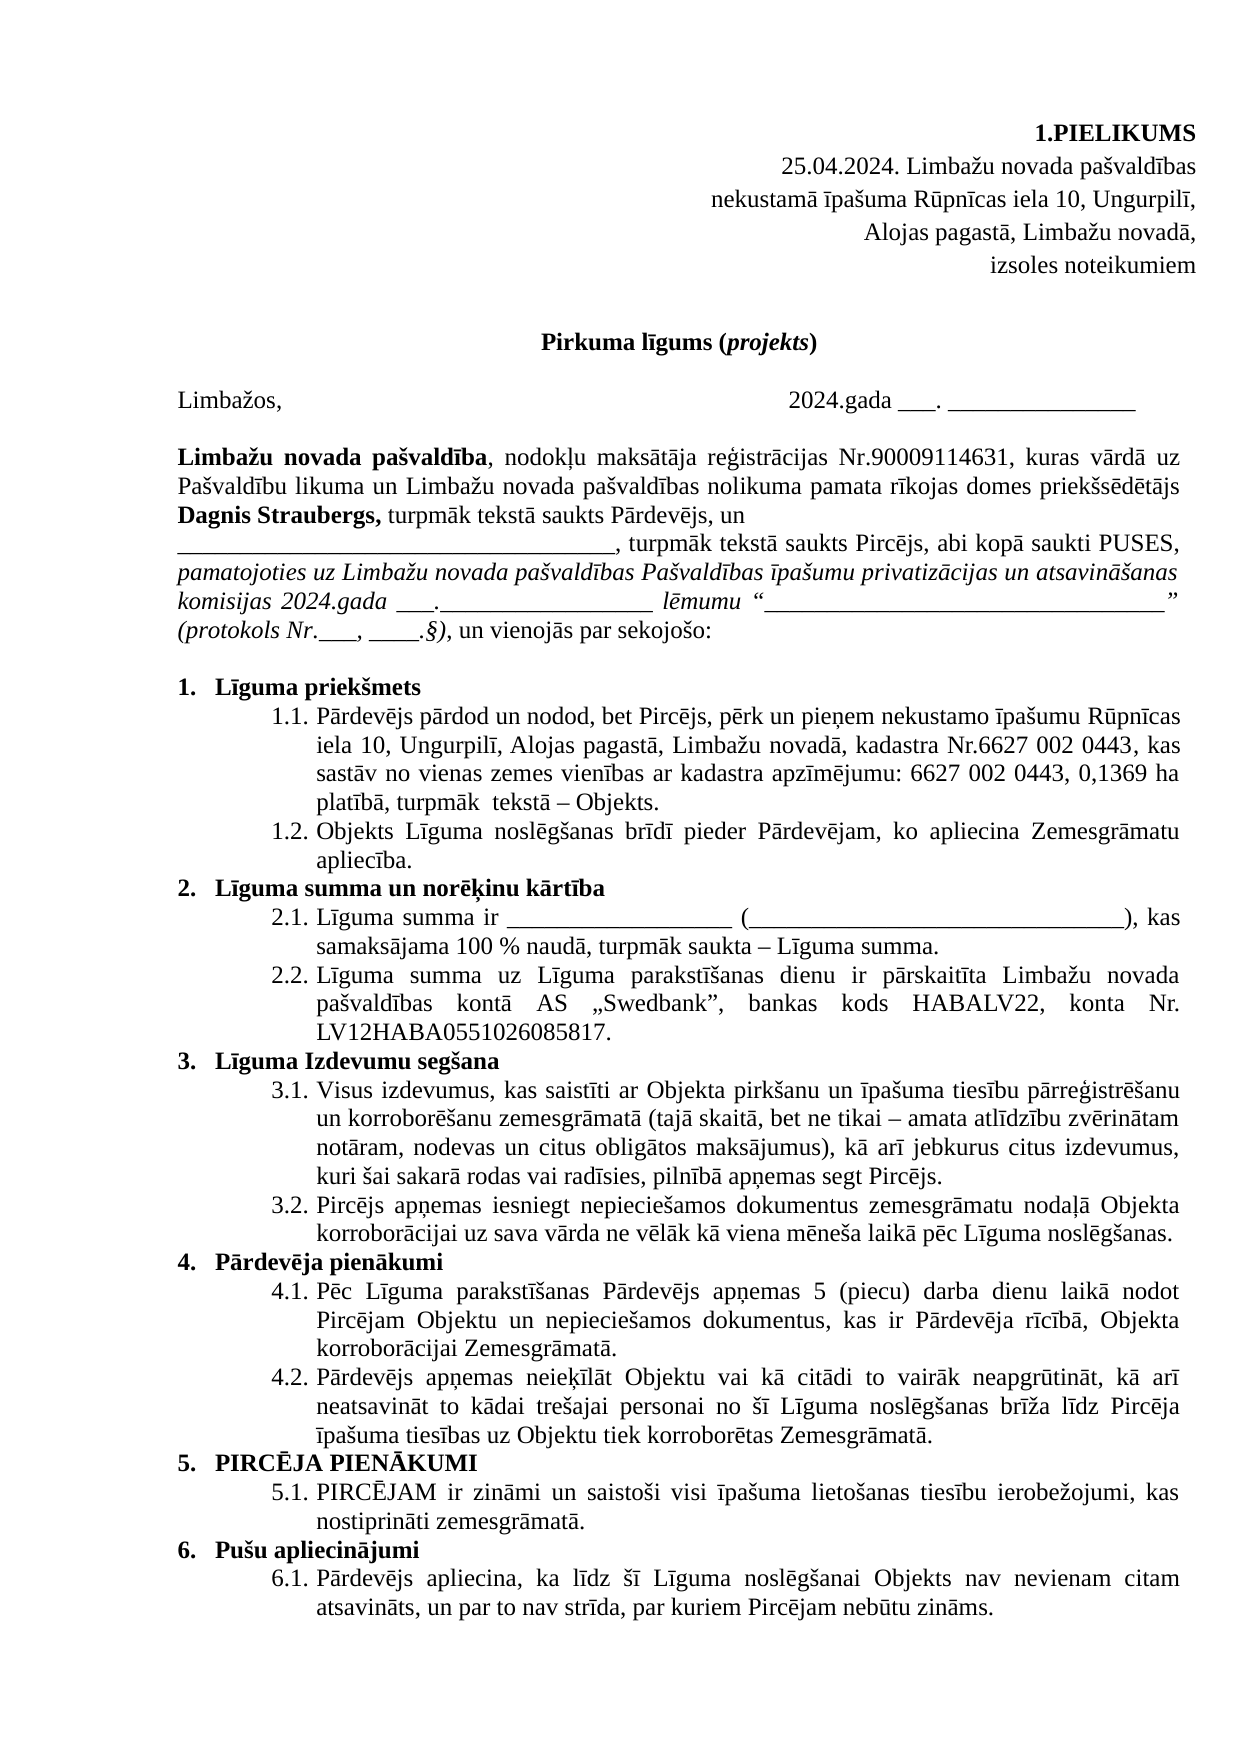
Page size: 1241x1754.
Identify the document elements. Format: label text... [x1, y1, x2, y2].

list Līguma priekšmets [177, 672, 1181, 701]
list Pēc Līguma parakstīšanas Pārdevējs apņemas 5 (piecu) darba dienu laikā nodot Pircējam Objektu un nepieciešamos dokumentus, kas ir Pārdevēja rīcībā, Objekta korroborācijai Zemesgrāmatā. [271, 1276, 1181, 1362]
list PIRCĒJA PIENĀKUMI [177, 1448, 1181, 1477]
list PIRCĒJAM ir zināmi un saistoši visi īpašuma lietošanas tiesību ierobežojumi, kas nostiprināti zemesgrāmatā. [271, 1477, 1181, 1535]
text Limbažos, 2024.gada ___. _______________ [177, 385, 1181, 413]
text ___________________________________, turpmāk tekstā saukts Pircējs, abi kopā saukti PUSES, pamatojoties uz Limbažu novada pašvaldības Pašvaldības īpašumu privatizācijas un atsavināšanas komisijas 2024.gada ___._________________ lēmumu “________________________________” (protokols Nr.___, ____.§), un vienojās par sekojošo: [177, 528, 1181, 643]
text 1.pielikums [177, 118, 1196, 147]
list Pušu apliecinājumi [177, 1535, 1181, 1563]
list Pārdevējs pārdod un nodod, bet Pircējs, pērk un pieņem nekustamo īpašumu Rūpnīcas iela 10, Ungurpilī, Alojas pagastā, Limbažu novadā, kadastra Nr.6627 002 0443, kas sastāv no vienas zemes vienības ar kadastra apzīmējumu: 6627 002 0443, 0,1369 ha platībā, turpmāk tekstā – Objekts. [271, 701, 1181, 816]
list Visus izdevumus, kas saistīti ar Objekta pirkšanu un īpašuma tiesību pārreģistrēšanu un korroborēšanu zemesgrāmatā (tajā skaitā, bet ne tikai – amata atlīdzību zvērinātam notāram, nodevas un citus obligātos maksājumus), kā arī jebkurus citus izdevumus, kuri šai sakarā rodas vai radīsies, pilnībā apņemas segt Pircējs. [271, 1075, 1181, 1190]
text Alojas pagastā, Limbažu novadā, [177, 217, 1196, 246]
list Pārdevējs apliecina, ka līdz šī Līguma noslēgšanai Objekts nav nevienam citam atsavināts, un par to nav strīda, par kuriem Pircējam nebūtu zināms. [271, 1563, 1181, 1621]
list Pircējs apņemas iesniegt nepieciešamos dokumentus zemesgrāmatu nodaļā Objekta korroborācijai uz sava vārda ne vēlāk kā viena mēneša laikā pēc Līguma noslēgšanas. [271, 1190, 1181, 1247]
text Pirkuma līgums (projekts) [177, 327, 1181, 356]
text nekustamā īpašuma Rūpnīcas iela 10, Ungurpilī, [177, 184, 1196, 213]
list Pārdevēja pienākumi [177, 1247, 1181, 1276]
list Līguma summa un norēķinu kārtība [177, 873, 1181, 902]
list Līguma summa ir __________________ (______________________________), kas samaksājama 100 % naudā, turpmāk saukta – Līguma summa. [271, 902, 1181, 960]
text 25.04.2024. Limbažu novada pašvaldības [177, 151, 1196, 180]
text Limbažu novada pašvaldība, nodokļu maksātāja reģistrācijas Nr.90009114631, kuras vārdā uz Pašvaldību likuma un Limbažu novada pašvaldības nolikuma pamata rīkojas domes priekšsēdētājs Dagnis Straubergs, turpmāk tekstā saukts Pārdevējs, un [177, 442, 1181, 528]
list Pārdevējs apņemas neieķīlāt Objektu vai kā citādi to vairāk neapgrūtināt, kā arī neatsavināt to kādai trešajai personai no šī Līguma noslēgšanas brīža līdz Pircēja īpašuma tiesības uz Objektu tiek korroborētas Zemesgrāmatā. [271, 1362, 1181, 1448]
text izsoles noteikumiem [177, 250, 1196, 279]
list Līguma Izdevumu segšana [177, 1046, 1181, 1075]
list Objekts Līguma noslēgšanas brīdī pieder Pārdevējam, ko apliecina Zemesgrāmatu apliecība. [271, 816, 1181, 873]
list Līguma summa uz Līguma parakstīšanas dienu ir pārskaitīta Limbažu novada pašvaldības kontā AS „Swedbank”, bankas kods HABALV22, konta Nr. LV12HABA0551026085817. [271, 960, 1181, 1046]
